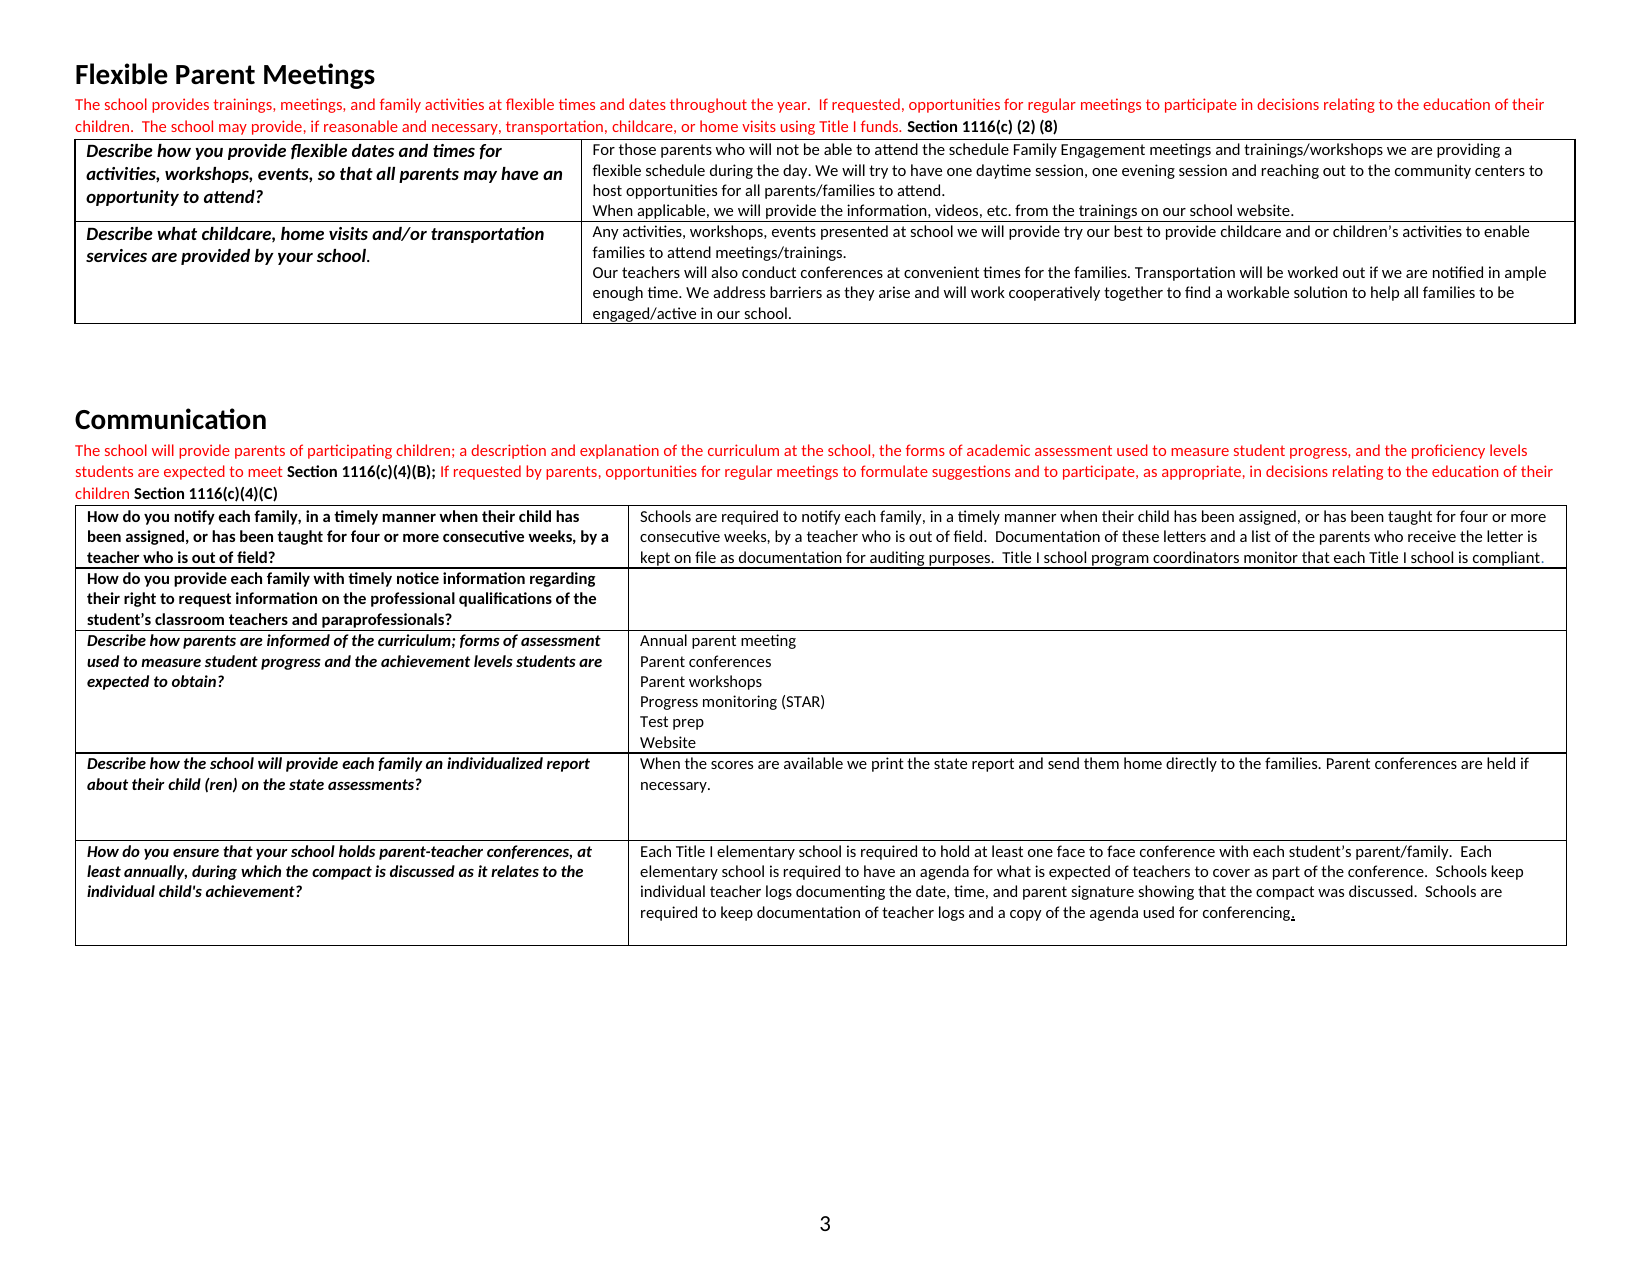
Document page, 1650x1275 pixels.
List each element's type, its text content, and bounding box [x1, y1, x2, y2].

table_cell Describe how the school will provide each family an individualized report about their child (ren) on the state assessments? [76, 754, 628, 840]
table_header How do you notify each family, in a timely manner when their child has been assigned, or has been taught for four or more consecutive weeks, by a teacher who is out of field? [76, 506, 628, 567]
table_cell Any activities, workshops, events presented at school we will provide try our best to provide childcare and or children’s activities to enable families to attend meetings/trainings. Our teachers will also conduct conferences at convenient times for the families. Transportation will be worked out if we are notified in ample enough time. We address barriers as they arise and will work cooperatively together to find a workable solution to help all families to be engaged/active in our school. [582, 222, 1574, 323]
text Communication [75, 401, 1575, 437]
table_cell How do you ensure that your school holds parent-teacher conferences, at least annually, during which the compact is discussed as it relates to the individual child's achievement? [76, 841, 628, 945]
table_cell When the scores are available we print the state report and send them home directly to the families. Parent conferences are held if necessary. [629, 754, 1566, 840]
table_cell Describe what childcare, home visits and/or transportation services are provided by your school. [76, 222, 581, 323]
table_cell [629, 569, 1566, 629]
text The school will provide parents of participating children; a description and explanation of the curriculum at the school, the forms of academic assessment used to measure student progress, and the proficiency levels students are expected to meet Section 1116(c)(4)(B); If requested by parents, opportunities for regular meetings to formulate suggestions and to participate, as appropriate, in decisions relating to the education of their children Section 1116(c)(4)(C) [75, 440, 1575, 504]
table_header For those parents who will not be able to attend the schedule Family Engagement meetings and trainings/workshops we are providing a flexible schedule during the day. We will try to have one daytime session, one evening session and reaching out to the community centers to host opportunities for all parents/families to attend. When applicable, we will provide the information, videos, etc. from the trainings on our school website. [582, 140, 1574, 221]
table_header Describe how you provide flexible dates and times for activities, workshops, events, so that all parents may have an opportunity to attend? [76, 140, 581, 221]
text The school provides trainings, meetings, and family activities at flexible times and dates throughout the year. If requested, opportunities for regular meetings to participate in decisions relating to the education of their children. The school may provide, if reasonable and necessary, transportation, childcare, or home visits using Title I funds. Section 1116(c) (2) (8) [75, 95, 1575, 137]
table_cell How do you provide each family with timely notice information regarding their right to request information on the professional qualifications of the student’s classroom teachers and paraprofessionals? [76, 569, 628, 629]
table_cell Annual parent meeting Parent conferences Parent workshops Progress monitoring (STAR) Test prep Website [629, 631, 1566, 752]
table_cell Describe how parents are informed of the curriculum; forms of assessment used to measure student progress and the achievement levels students are expected to obtain? [76, 631, 628, 752]
text Flexible Parent Meetings [75, 56, 1575, 92]
table_header Schools are required to notify each family, in a timely manner when their child has been assigned, or has been taught for four or more consecutive weeks, by a teacher who is out of field. Documentation of these letters and a list of the parents who receive the letter is kept on file as documentation for auditing purposes. Title I school program coordinators monitor that each Title I school is compliant. [629, 506, 1566, 567]
table_cell Each Title I elementary school is required to hold at least one face to face conference with each student’s parent/family. Each elementary school is required to have an agenda for what is expected of teachers to cover as part of the conference. Schools keep individual teacher logs documenting the date, time, and parent signature showing that the compact was discussed. Schools are required to keep documentation of teacher logs and a copy of the agenda used for conferencing. [629, 841, 1566, 945]
